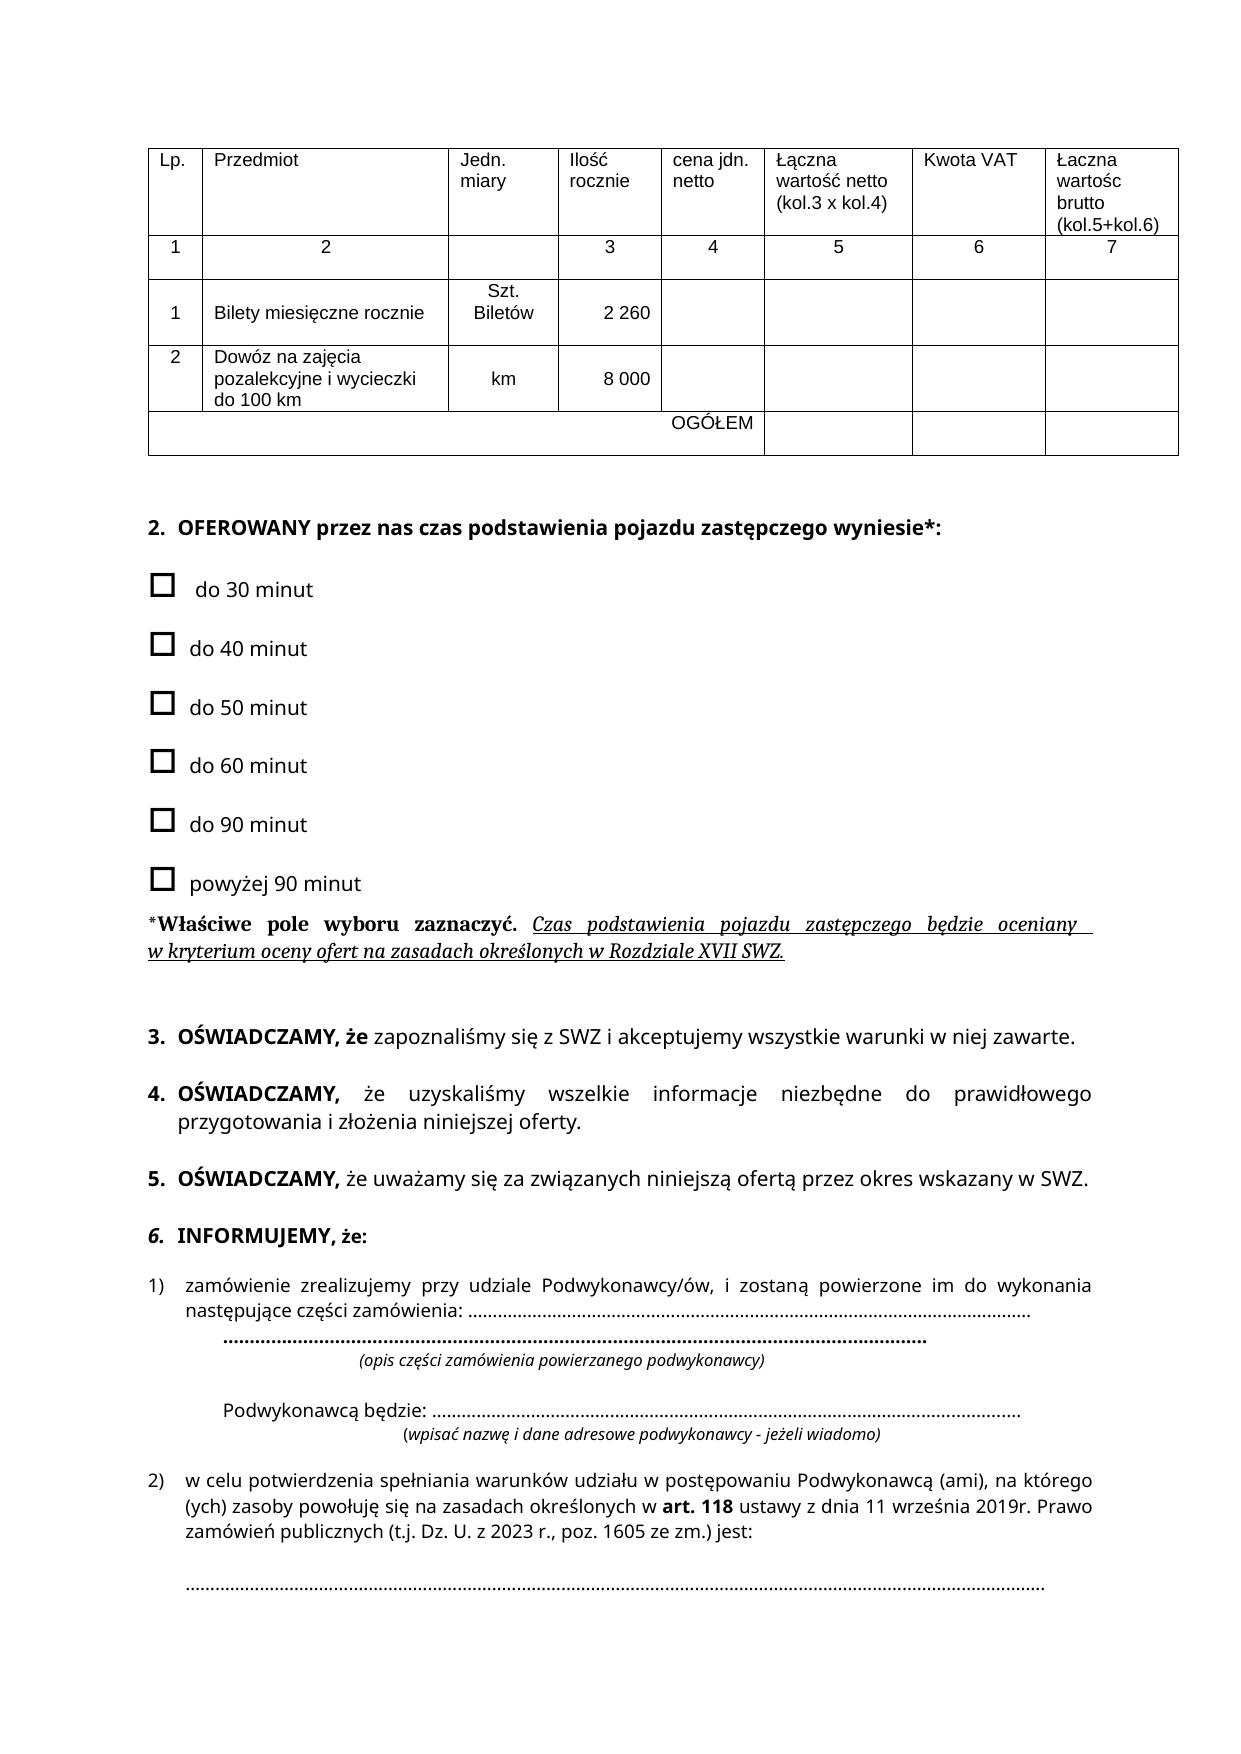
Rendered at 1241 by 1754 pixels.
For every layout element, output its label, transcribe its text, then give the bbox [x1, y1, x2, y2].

text (opis części zamówienia powierzanego podwykonawcy) [223, 1349, 1093, 1371]
table_cell 2 [149, 346, 202, 411]
table_header Łączna wartość netto (kol.3 x kol.4) [765, 149, 912, 235]
table_header cena jdn. netto [662, 149, 764, 235]
table_header Ilość rocznie [559, 149, 661, 235]
table_cell Bilety miesięczne rocznie [203, 280, 448, 345]
table_cell 1 [149, 236, 202, 279]
table_cell km [449, 346, 558, 411]
text ……………………………….……………………………………………………………………………………………………………………….. [185, 1570, 1093, 1595]
text …………………………………………………………………………………………………………………… [223, 1323, 1093, 1349]
table_cell OGÓŁEM [149, 412, 764, 455]
list OŚWIADCZAMY, że zapoznaliśmy się z SWZ i akceptujemy wszystkie warunki w niej zawarte. [148, 1022, 1093, 1050]
table_cell 2 260 [559, 280, 661, 345]
text *Właściwe pole wyboru zaznaczyć. Czas podstawienia pojazdu zastępczego będzie oceniany w kryterium oceny ofert na zasadach określonych w Rozdziale XVII SWZ. [148, 911, 1093, 964]
text (wpisać nazwę i dane adresowe podwykonawcy - jeżeli wiadomo) [223, 1422, 1093, 1445]
table_cell 4 [662, 236, 764, 279]
table_cell 1 [149, 280, 202, 345]
table_cell [765, 346, 912, 411]
text do 50 minut [148, 692, 1093, 722]
table_cell [662, 280, 764, 345]
table_cell 5 [765, 236, 912, 279]
table_cell [449, 236, 558, 279]
table_header Jedn. miary [449, 149, 558, 235]
table_cell Dowóz na zajęcia pozalekcyjne i wycieczki do 100 km [203, 346, 448, 411]
table_header Lp. [149, 149, 202, 235]
table_cell [765, 280, 912, 345]
table_cell [913, 346, 1045, 411]
text do 90 minut [148, 809, 1093, 840]
table_cell 8 000 [559, 346, 661, 411]
list OŚWIADCZAMY, że uzyskaliśmy wszelkie informacje niezbędne do prawidłowego przygotowania i złożenia niniejszej oferty. [148, 1079, 1093, 1136]
list INFORMUJEMY, że: [148, 1221, 1093, 1249]
table_cell [1046, 280, 1178, 345]
list zamówienie zrealizujemy przy udziale Podwykonawcy/ów, i zostaną powierzone im do wykonania następujące części zamówienia: …………………………………………………………………………………………………… [148, 1272, 1093, 1323]
table_cell [1046, 412, 1178, 455]
table_header Kwota VAT [913, 149, 1045, 235]
table_cell [662, 346, 764, 411]
table_cell 2 [203, 236, 448, 279]
table_cell Szt. Biletów [449, 280, 558, 345]
table_cell [765, 412, 912, 455]
table_cell 6 [913, 236, 1045, 279]
table_cell [913, 412, 1045, 455]
table_header Łaczna wartośc brutto (kol.5+kol.6) [1046, 149, 1178, 235]
list OFEROWANY przez nas czas podstawienia pojazdu zastępczego wyniesie*: [148, 513, 1093, 541]
table_cell [913, 280, 1045, 345]
list OŚWIADCZAMY, że uważamy się za związanych niniejszą ofertą przez okres wskazany w SWZ. [148, 1164, 1093, 1192]
text powyżej 90 minut [148, 869, 1093, 899]
table_cell 3 [559, 236, 661, 279]
text do 40 minut [148, 633, 1093, 664]
text do 30 minut [148, 574, 1093, 604]
table_header Przedmiot [203, 149, 448, 235]
text Podwykonawcą będzie: …………………………………………………………………………………………................. [223, 1397, 1093, 1422]
text do 60 minut [148, 751, 1093, 781]
table_cell [1046, 346, 1178, 411]
list w celu potwierdzenia spełniania warunków udziału w postępowaniu Podwykonawcą (ami), na którego (ych) zasoby powołuję się na zasadach określonych w art. 118 ustawy z dnia 11 września 2019r. Prawo zamówień publicznych (t.j. Dz. U. z 2023 r., poz. 1605 ze zm.) jest: [148, 1468, 1093, 1544]
table_cell 7 [1046, 236, 1178, 279]
